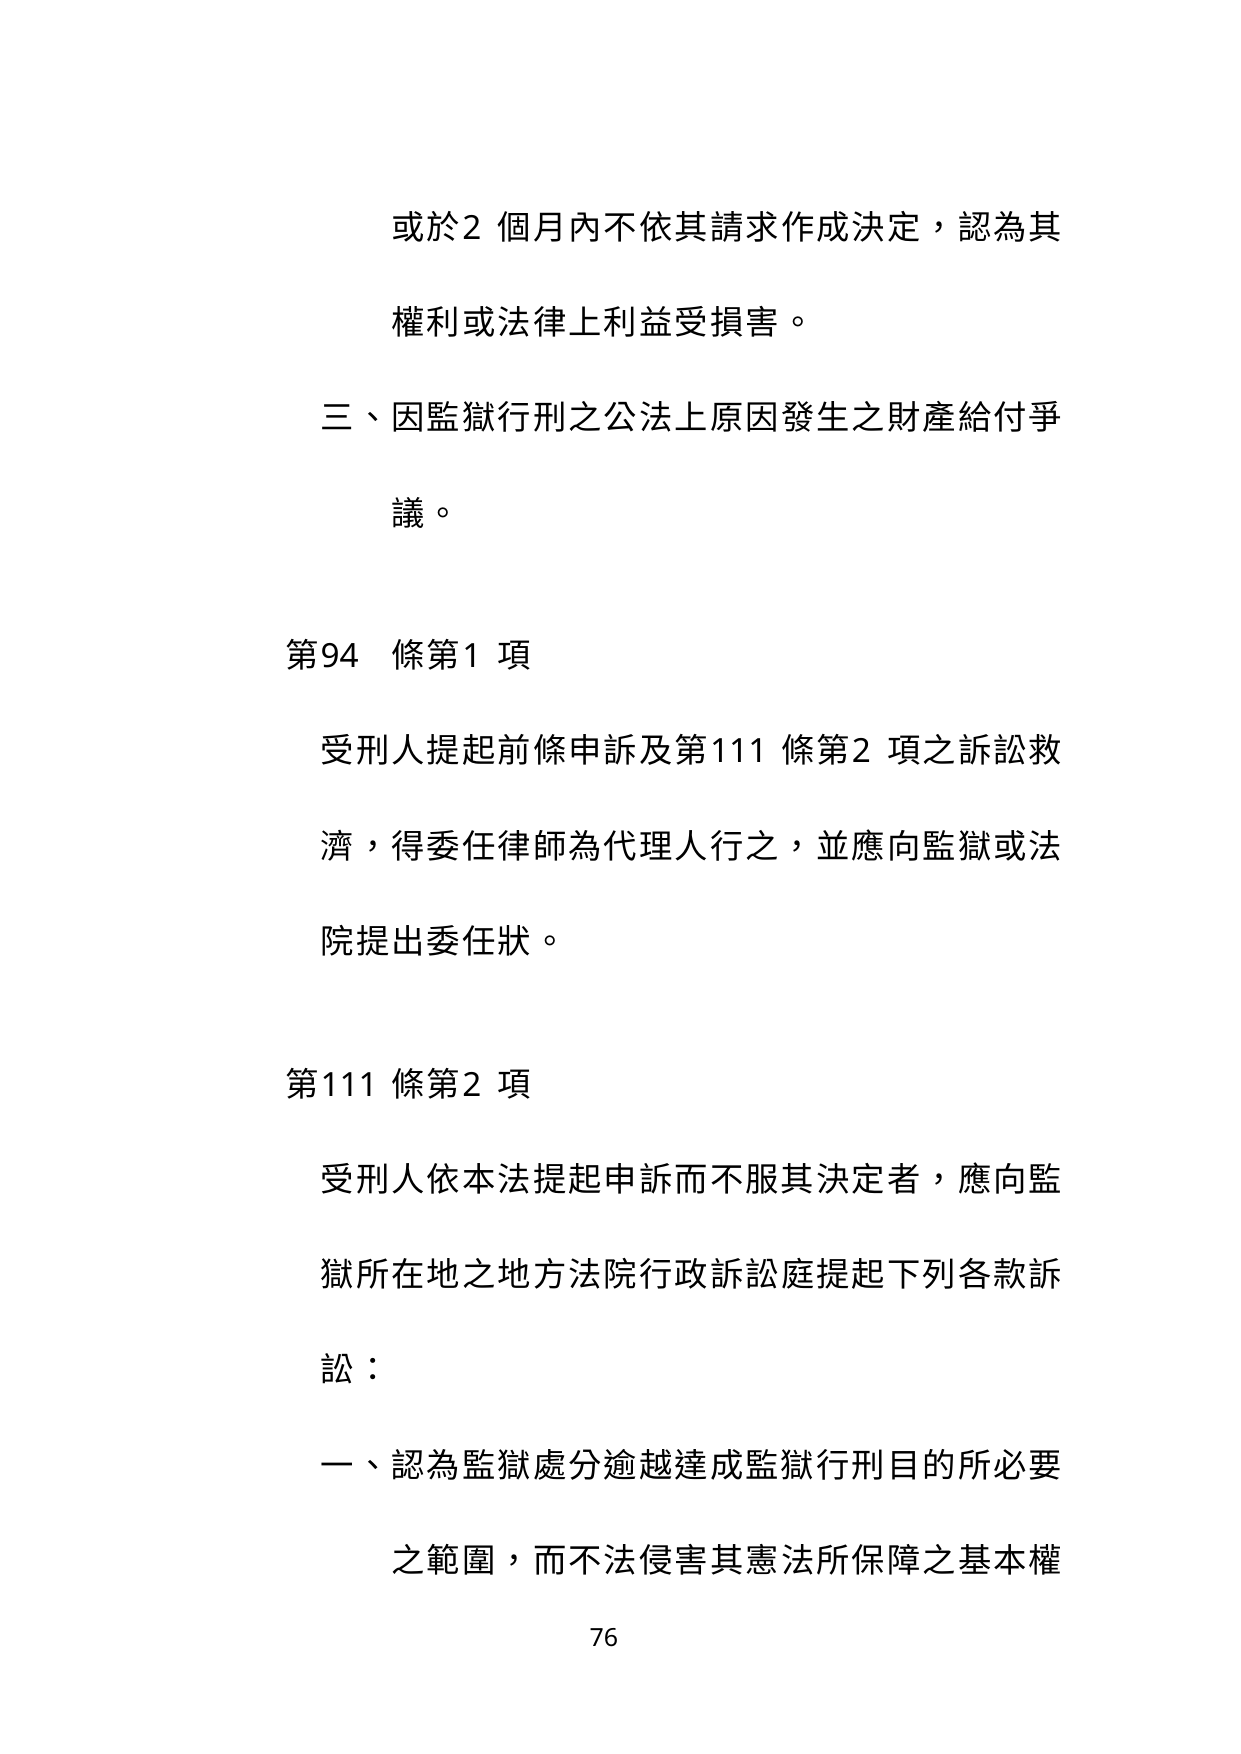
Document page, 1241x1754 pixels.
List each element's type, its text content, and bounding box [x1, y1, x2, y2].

subtitle 二、因監獄對其依本法請求之事件，拒絕其請求或於2個月內不依其請求作成決定，認為其權利或法律上利益受損害。 [306, 177, 1064, 368]
subtitle 第94條第1項 [143, 606, 1064, 701]
subtitle 受刑人依本法提起申訴而不服其決定者，應向監獄所在地之地方法院行政訴訟庭提起下列各款訴訟： [291, 1129, 1064, 1415]
subtitle 一、認為監獄處分逾越達成監獄行刑目的所必要之範圍，而不法侵害其憲法所保障之基本權利且非顯屬輕微者，得提起撤銷訴訟。 [306, 1415, 1064, 1605]
subtitle 第111條第2項 [143, 1034, 1064, 1129]
subtitle 受刑人提起前條申訴及第111條第2項之訴訟救濟，得委任律師為代理人行之，並應向監獄或法院提出委任狀。 [291, 701, 1064, 986]
subtitle 三、因監獄行刑之公法上原因發生之財產給付爭議。 [306, 368, 1064, 558]
